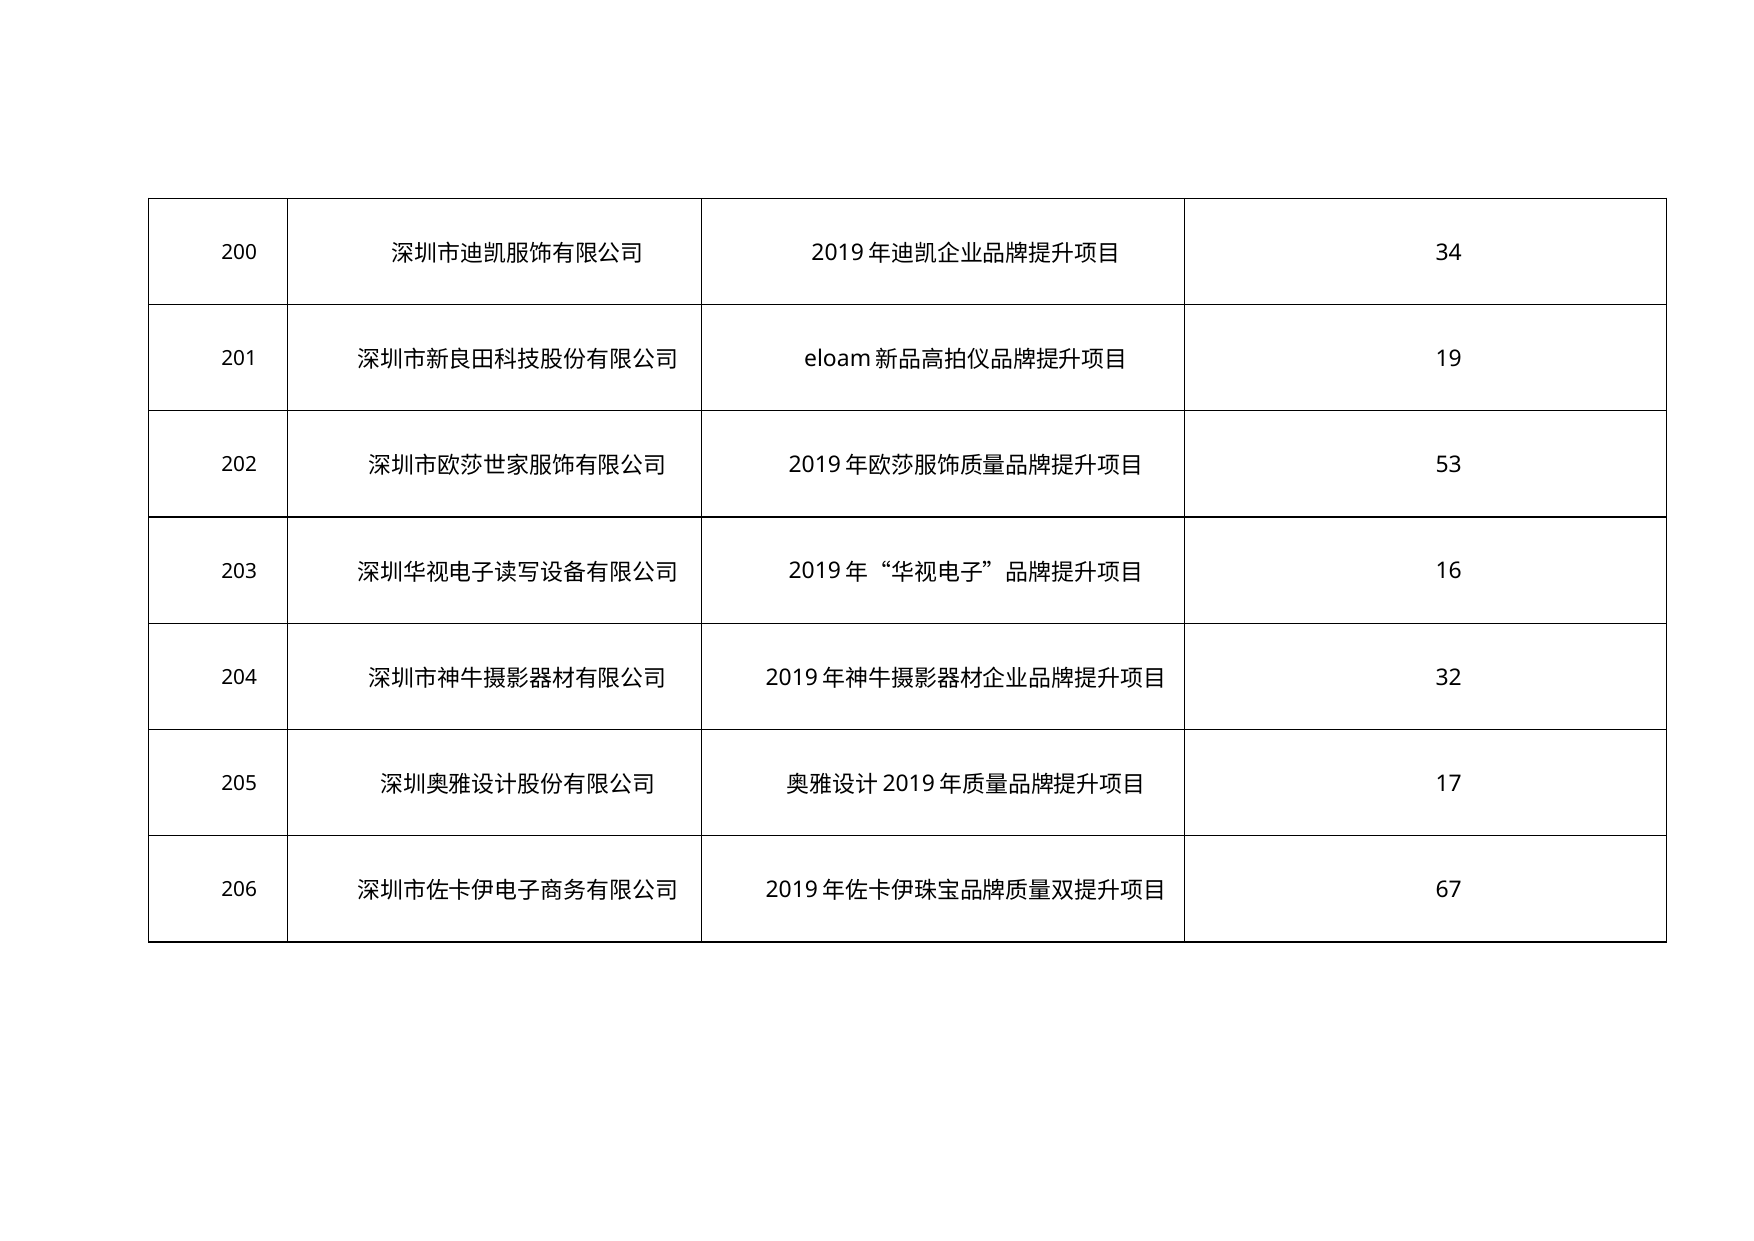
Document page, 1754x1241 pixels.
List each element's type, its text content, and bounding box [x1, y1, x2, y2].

table_cell 205 [149, 730, 287, 835]
table_cell 202 [149, 411, 287, 516]
table_cell 17 [1185, 730, 1666, 835]
table_cell 32 [1185, 624, 1666, 729]
table_cell 深圳市新良田科技股份有限公司 [288, 305, 701, 410]
table_cell 2019年欧莎服饰质量品牌提升项目 [702, 411, 1184, 516]
table_cell 2019年佐卡伊珠宝品牌质量双提升项目 [702, 836, 1184, 941]
table_cell 200 [149, 199, 287, 304]
table_cell 2019年“华视电子”品牌提升项目 [702, 518, 1184, 623]
table_cell 67 [1185, 836, 1666, 941]
table_cell 2019年神牛摄影器材企业品牌提升项目 [702, 624, 1184, 729]
table_cell 19 [1185, 305, 1666, 410]
table_cell 奥雅设计2019年质量品牌提升项目 [702, 730, 1184, 835]
table_cell 203 [149, 518, 287, 623]
table_cell 201 [149, 305, 287, 410]
table_cell eloam新品高拍仪品牌提升项目 [702, 305, 1184, 410]
table_cell 206 [149, 836, 287, 941]
table_cell 深圳市迪凯服饰有限公司 [288, 199, 701, 304]
table_cell 34 [1185, 199, 1666, 304]
table_cell 2019年迪凯企业品牌提升项目 [702, 199, 1184, 304]
table_cell 深圳市欧莎世家服饰有限公司 [288, 411, 701, 516]
table_cell 16 [1185, 518, 1666, 623]
table_cell 深圳市神牛摄影器材有限公司 [288, 624, 701, 729]
table_cell 深圳华视电子读写设备有限公司 [288, 518, 701, 623]
table_cell 深圳市佐卡伊电子商务有限公司 [288, 836, 701, 941]
table_cell 深圳奥雅设计股份有限公司 [288, 730, 701, 835]
table_cell 53 [1185, 411, 1666, 516]
table_cell 204 [149, 624, 287, 729]
